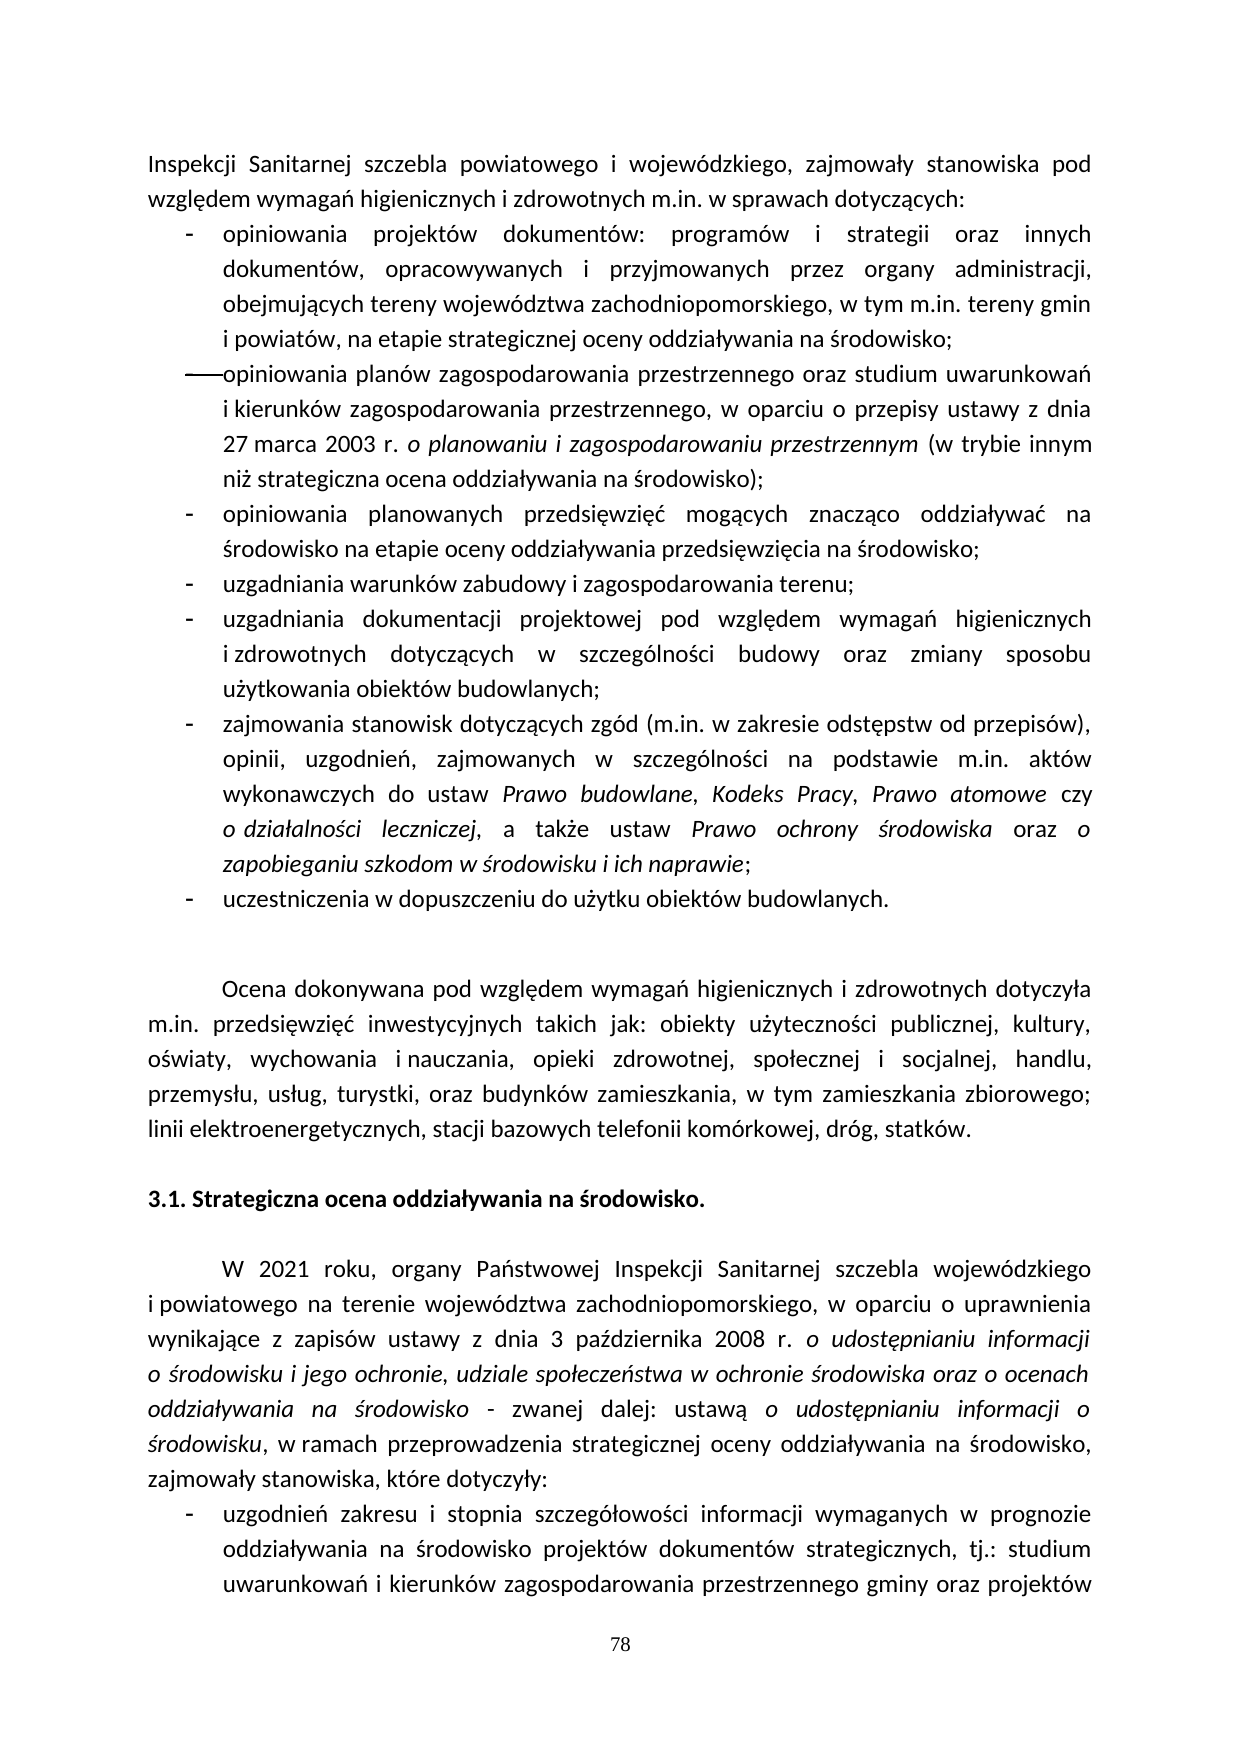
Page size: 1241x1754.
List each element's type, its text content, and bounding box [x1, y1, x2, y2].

list uzgadniania dokumentacji projektowej pod względem wymagań higienicznych i zdrowotnych dotyczących w szczególności budowy oraz zmiany sposobu użytkowania obiektów budowlanych; [185, 603, 1092, 703]
list opiniowania projektów dokumentów: programów i strategii oraz innych dokumentów, opracowywanych i przyjmowanych przez organy administracji, obejmujących tereny województwa zachodniopomorskiego, w tym m.in. tereny gmin i powiatów, na etapie strategicznej oceny oddziaływania na środowisko; [185, 218, 1092, 353]
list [185, 1498, 1092, 1599]
text W 2021 roku, organy Państwowej Inspekcji Sanitarnej szczebla wojewódzkiego i powiatowego na terenie województwa zachodniopomorskiego, w oparciu o uprawnienia wynikające z zapisów ustawy z dnia 3 października 2008 r. o udostępnianiu informacji o środowisku i jego ochronie, udziale społeczeństwa w ochronie środowiska oraz o ocenach oddziaływania na środowisko - zwanej dalej: ustawą o udostępnianiu informacji o środowisku, w ramach przeprowadzenia strategicznej oceny oddziaływania na środowisko, zajmowały stanowiska, które dotyczyły: [148, 1253, 1092, 1494]
list opiniowania planowanych przedsięwzięć mogących znacząco oddziaływać na środowisko na etapie oceny oddziaływania przedsięwzięcia na środowisko; [185, 498, 1092, 563]
text Ocena dokonywana pod względem wymagań higienicznych i zdrowotnych dotyczyła m.in. przedsięwzięć inwestycyjnych takich jak: obiekty użyteczności publicznej, kultury, oświaty, wychowania i nauczania, opieki zdrowotnej, społecznej i socjalnej, handlu, przemysłu, usług, turystki, oraz budynków zamieszkania, w tym zamieszkania zbiorowego; linii elektroenergetycznych, stacji bazowych telefonii komórkowej, dróg, statków. [148, 973, 1092, 1144]
list zajmowania stanowisk dotyczących zgód (m.in. w zakresie odstępstw od przepisów), opinii, uzgodnień, zajmowanych w szczególności na podstawie m.in. aktów wykonawczych do ustaw Prawo budowlane, Kodeks Pracy, Prawo atomowe czy o działalności leczniczej, a także ustaw Prawo ochrony środowiska oraz o zapobieganiu szkodom w środowisku i ich naprawie; [185, 708, 1092, 878]
list uzgadniania warunków zabudowy i zagospodarowania terenu; [185, 568, 1092, 598]
list opiniowania planów zagospodarowania przestrzennego oraz studium uwarunkowań i kierunków zagospodarowania przestrzennego, w oparciu o przepisy ustawy z dnia 27 marca 2003 r. o planowaniu i zagospodarowaniu przestrzennym (w trybie innym niż strategiczna ocena oddziaływania na środowisko); [185, 358, 1092, 493]
list uczestniczenia w dopuszczeniu do użytku obiektów budowlanych. [185, 883, 1092, 913]
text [148, 148, 1092, 213]
text 3.1. Strategiczna ocena oddziaływania na środowisko. [148, 1183, 1092, 1214]
